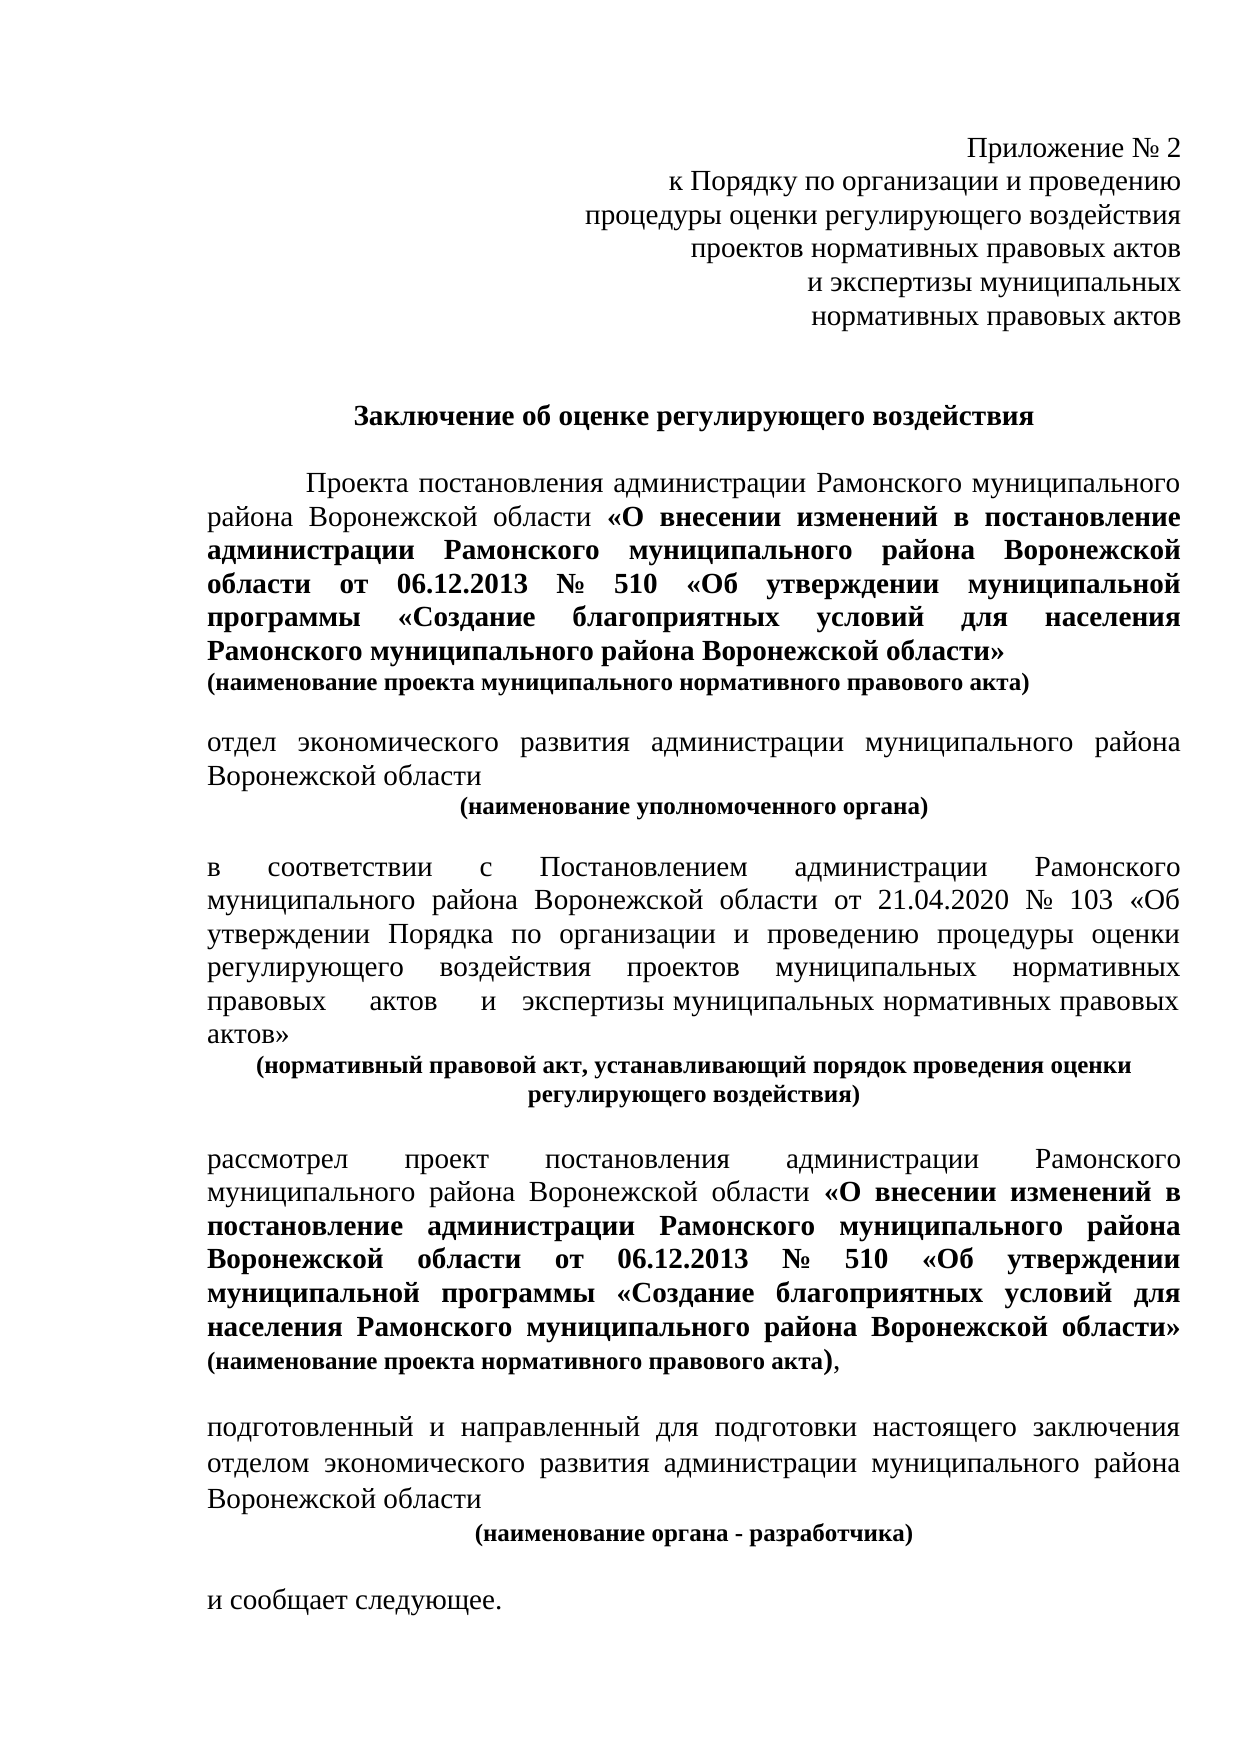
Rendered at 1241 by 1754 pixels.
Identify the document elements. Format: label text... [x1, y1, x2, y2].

text и экспертизы муниципальных [207, 264, 1181, 298]
text проектов нормативных правовых актов [207, 231, 1181, 264]
text Заключение об оценке регулирующего воздействия [207, 398, 1181, 432]
text Проекта постановления администрации Рамонского муниципального района Воронежской области «О внесении изменений в постановление администрации Рамонского муниципального района Воронежской области от 06.12.2013 № 510 «Об утверждении муниципальной программы «Создание благоприятных условий для населения Рамонского муниципального района Воронежской области» [207, 465, 1181, 667]
text нормативных правовых актов [207, 298, 1181, 331]
text процедуры оценки регулирующего воздействия [207, 197, 1181, 231]
text (наименование органа - разработчика) [207, 1518, 1181, 1546]
text (наименование уполномоченного органа) [207, 791, 1181, 820]
text отдел экономического развития администрации муниципального района Воронежской области [207, 724, 1181, 791]
text к Порядку по организации и проведению [207, 163, 1181, 197]
text рассмотрел проект постановления администрации Рамонского муниципального района Воронежской области «О внесении изменений в постановление администрации Рамонского муниципального района Воронежской области от 06.12.2013 № 510 «Об утверждении муниципальной программы «Создание благоприятных условий для населения Рамонского муниципального района Воронежской области» (наименование проекта нормативного правового акта), [207, 1141, 1181, 1376]
text (нормативный правовой акт, устанавливающий порядок проведения оценки регулирующего воздействия) [207, 1050, 1181, 1107]
text подготовленный и направленный для подготовки настоящего заключения отделом экономического развития администрации муниципального района Воронежской области [207, 1409, 1181, 1515]
text в соответствии с Постановлением администрации Рамонского муниципального района Воронежской области от 21.04.2020 № 103 «Об утверждении Порядка по организации и проведению процедуры оценки регулирующего воздействия проектов муниципальных нормативных правовых актов и экспертизы муниципальных нормативных правовых актов» [207, 849, 1181, 1050]
text и сообщает следующее. [207, 1582, 1181, 1616]
text Приложение № 2 [207, 130, 1181, 163]
text (наименование проекта муниципального нормативного правового акта) [207, 667, 1181, 695]
